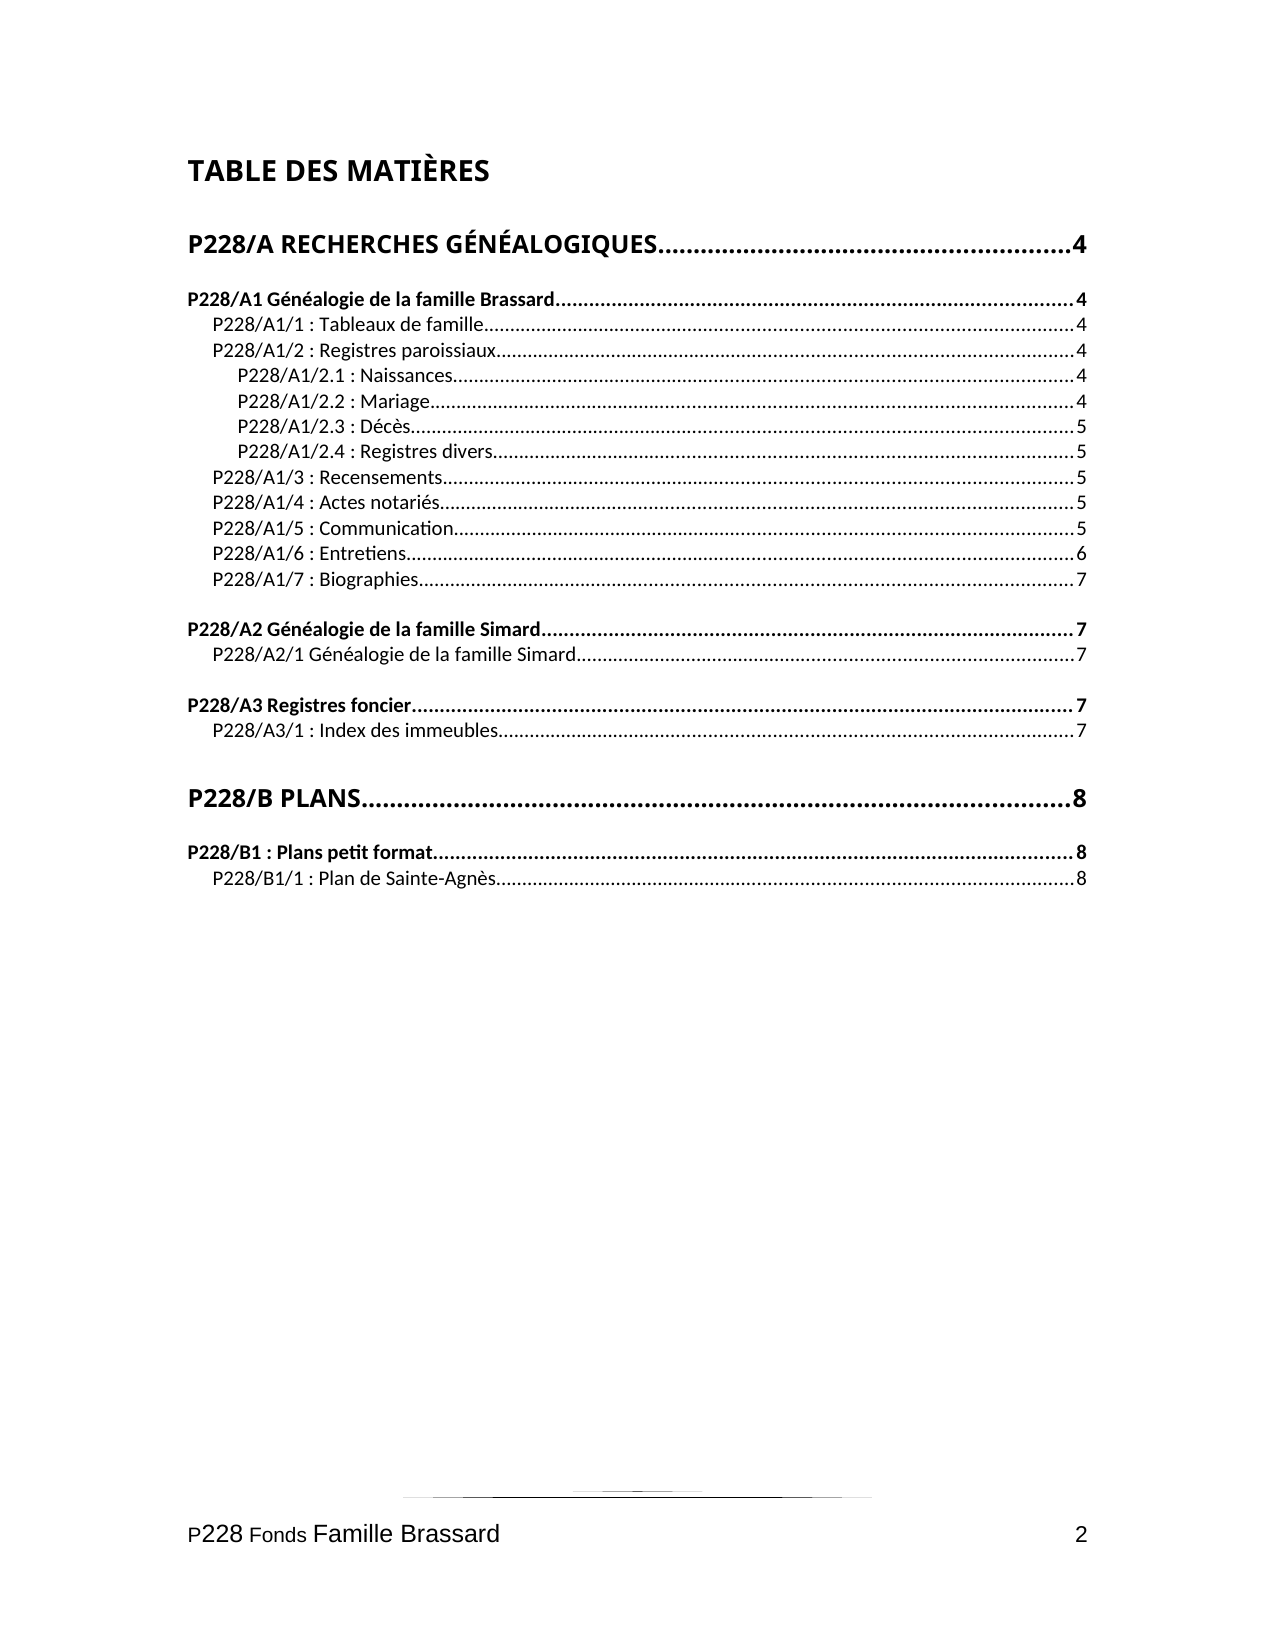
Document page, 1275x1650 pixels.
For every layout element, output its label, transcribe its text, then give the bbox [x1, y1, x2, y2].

text P228/A Recherches généalogiques 4 [187, 227, 1087, 261]
text P228/A1 Généalogie de la famille Brassard 4 [187, 286, 1087, 312]
text P228/A1/4 : Actes notariés 5 [212, 489, 1087, 515]
text P228/A1/5 : Communication 5 [212, 515, 1087, 540]
text P228/A1/7 : Biographies 7 [212, 566, 1087, 591]
text P228/B1 : Plans petit format 8 [187, 839, 1087, 865]
text P228/A1/2.2 : Mariage 4 [237, 388, 1087, 413]
text Table des matières [187, 150, 1087, 190]
text P228/A1/2.4 : Registres divers 5 [237, 439, 1087, 464]
text P228/A1/2 : Registres paroissiaux 4 [212, 337, 1087, 362]
text P228/A1/2.3 : Décès 5 [237, 413, 1087, 439]
text P228/A2/1 Généalogie de la famille Simard 7 [212, 642, 1087, 667]
text P228/B1/1 : Plan de Sainte-Agnès 8 [212, 865, 1087, 890]
text P228/A1/3 : Recensements 5 [212, 464, 1087, 489]
text P228/A2 Généalogie de la famille Simard 7 [187, 616, 1087, 642]
text P228/A1/1 : Tableaux de famille 4 [212, 312, 1087, 337]
text P228/A3 Registres foncier 7 [187, 692, 1087, 717]
text P228/A1/6 : Entretiens 6 [212, 540, 1087, 566]
text P228/B Plans 8 [187, 780, 1087, 814]
text P228/A1/2.1 : Naissances 4 [237, 362, 1087, 388]
text P228/A3/1 : Index des immeubles 7 [212, 717, 1087, 743]
